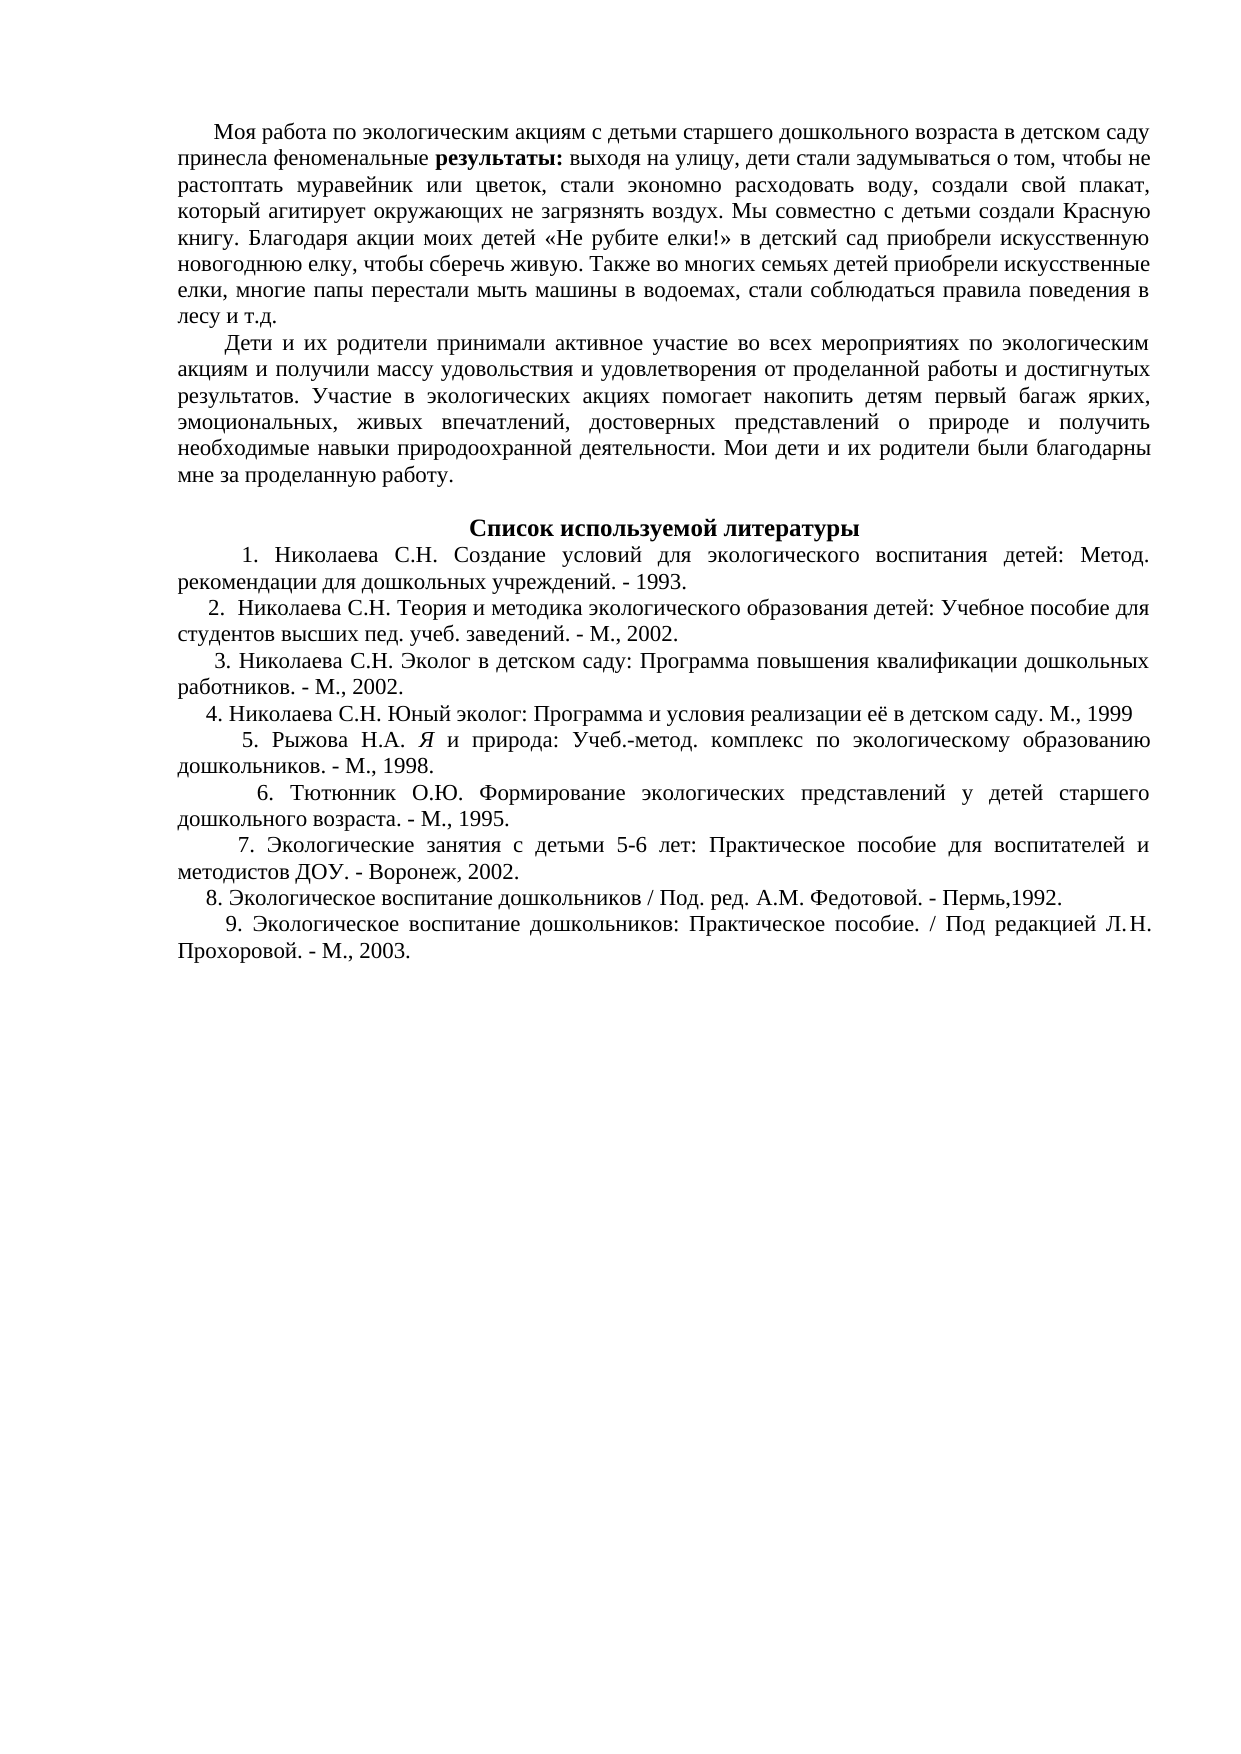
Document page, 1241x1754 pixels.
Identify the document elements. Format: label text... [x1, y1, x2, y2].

text 8. Экологическое воспитание дошкольников / Под. ред. A.M. Федотовой. - Пермь,1992. [177, 884, 1152, 910]
text Дети и их родители принимали активное участие во всех мероприятиях по экологическим акциям и получили массу удовольствия и удовлетворения от проделанной работы и достигнутых результатов. Участие в экологических акциях помогает накопить детям первый багаж ярких, эмоциональных, живых впечатлений, достоверных представлений о природе и получить необходимые навыки природоохранной деятельности. Мои дети и их родители были благодарны мне за проделанную работу. [177, 329, 1152, 487]
text 4. Николаева С.Н. Юный эколог: Программа и условия реализации её в детском саду. М., 1999 [177, 699, 1152, 726]
text 7. Экологические занятия с детьми 5-6 лет: Практическое пособие для воспитателей и методистов ДОУ. - Воронеж, 2002. [177, 831, 1152, 884]
text Список используемой литературы [177, 513, 1152, 541]
text 3. Николаева С.Н. Эколог в детском саду: Программа повышения квалификации дошкольных работников. - М., 2002. [177, 647, 1152, 699]
text 5. Рыжова Н.А. Я и природа: Учеб.-метод. комплекс по экологическому образованию дошкольников. - М., 1998. [177, 726, 1152, 779]
text Моя работа по экологическим акциям с детьми старшего дошкольного возраста в детском саду принесла феноменальные результаты: выходя на улицу, дети стали задумываться о том, чтобы не растоптать муравейник или цветок, стали экономно расходовать воду, создали свой плакат, который агитирует окружающих не загрязнять воздух. Мы совместно с детьми создали Красную книгу. Благодаря акции моих детей «Не рубите елки!» в детский сад приобрели искусственную новогоднюю елку, чтобы сберечь живую. Также во многих семьях детей приобрели искусственные елки, многие папы перестали мыть машины в водоемах, стали соблюдаться правила поведения в лесу и т.д. [177, 118, 1152, 329]
text 2. Николаева С.Н. Теория и методика экологического образования детей: Учебное пособие для студентов высших пед. учеб. заведений. - М., 2002. [177, 594, 1152, 647]
text 1. Николаева С.Н. Создание условий для экологического воспитания детей: Метод. рекомендации для дошкольных учреждений. - 1993. [177, 541, 1152, 594]
text 6. Тютюнник О.Ю. Формирование экологических представлений у детей старшего дошкольного возраста. - М., 1995. [177, 779, 1152, 831]
text 9. Экологическое воспитание дошкольников: Практическое пособие. / Под редакцией Л.H. Прохоровой. - М., 2003. [177, 910, 1152, 963]
